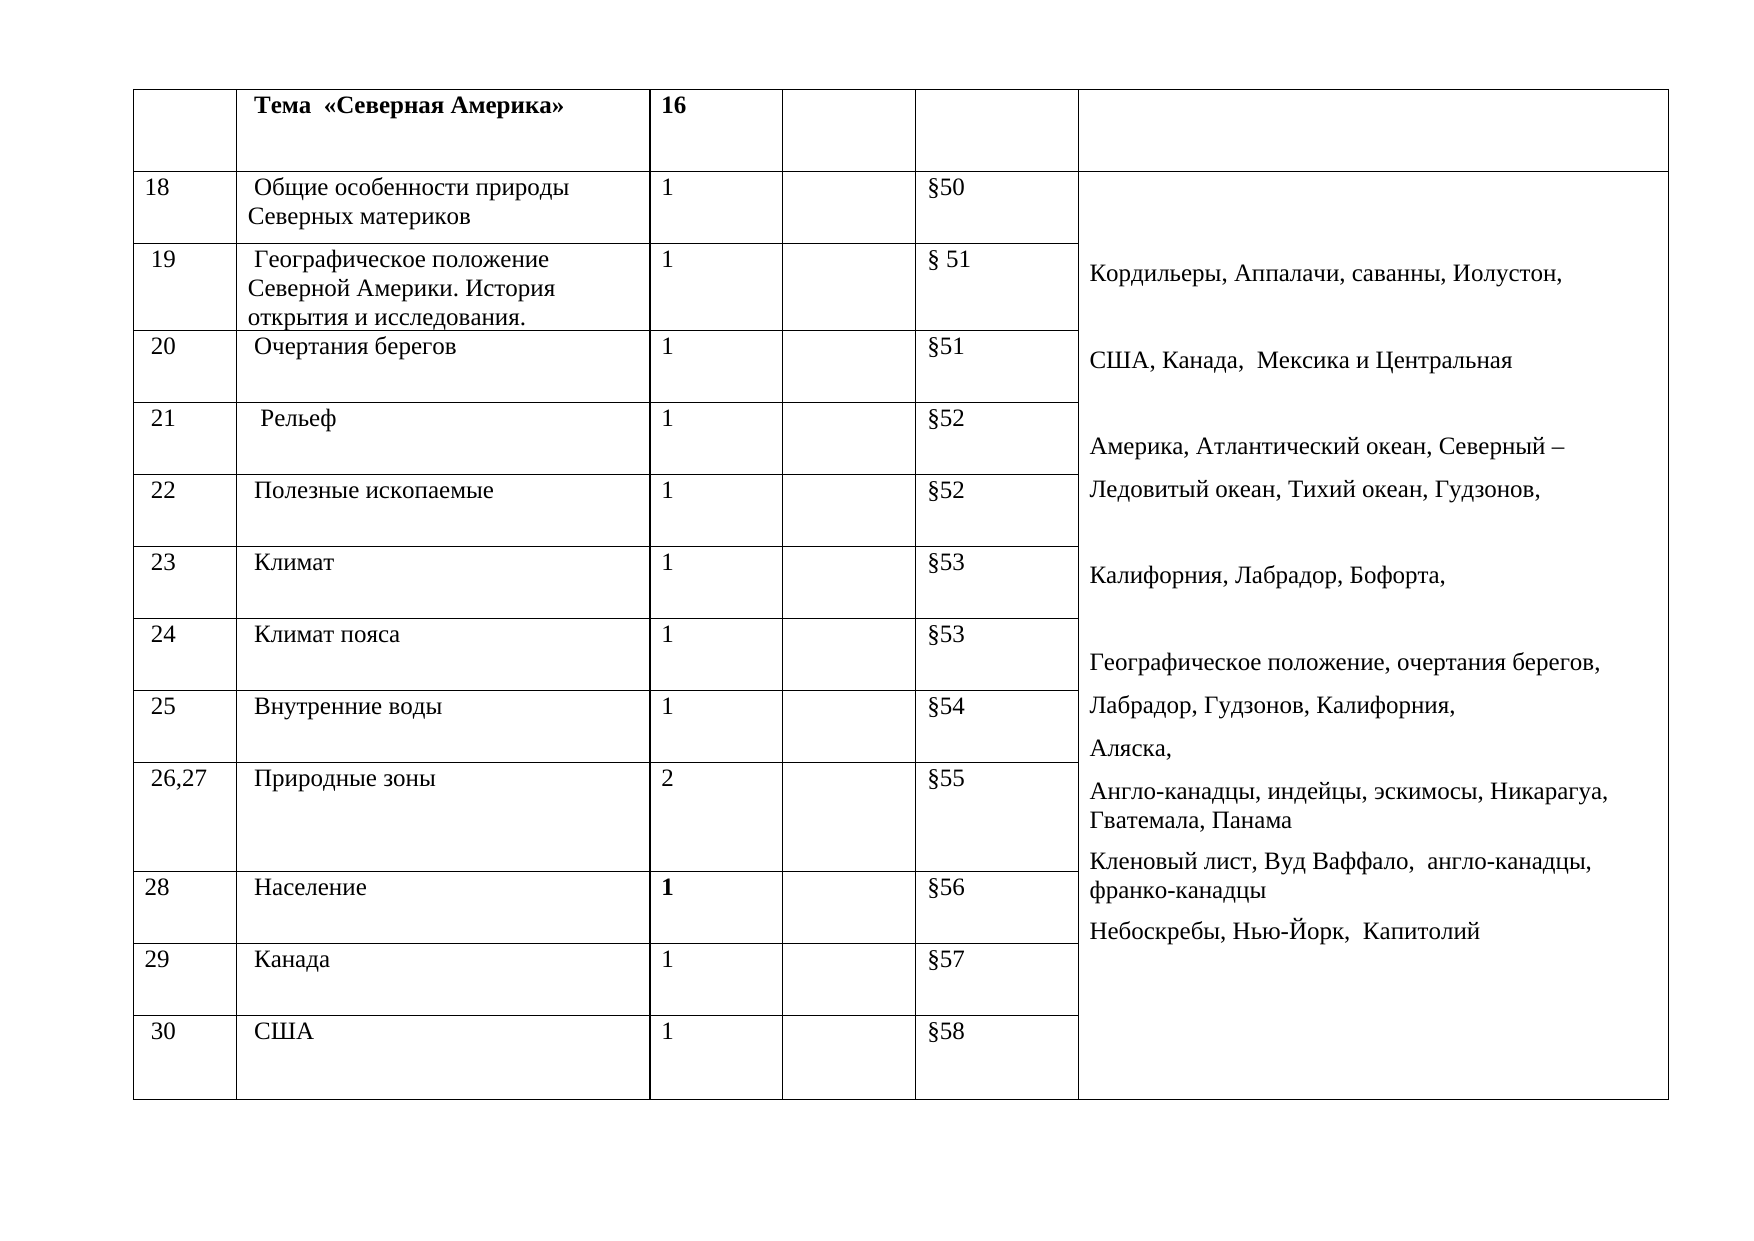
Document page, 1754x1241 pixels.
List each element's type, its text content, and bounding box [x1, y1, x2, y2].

table_cell [783, 403, 915, 474]
table_cell Население [237, 872, 649, 943]
table_cell 1 [651, 1016, 782, 1099]
table_cell Общие особенности природы Северных материков [237, 172, 649, 243]
table_cell 1 [651, 244, 782, 330]
table_cell [783, 90, 915, 171]
table_cell 1 [651, 172, 782, 243]
table_cell §56 [916, 872, 1078, 943]
table_cell [783, 172, 915, 243]
table_cell 16 [651, 90, 782, 171]
table_cell 1 [651, 944, 782, 1015]
table_cell Природные зоны [237, 763, 649, 871]
table_cell Очертания берегов [237, 331, 649, 402]
table_cell §52 [916, 403, 1078, 474]
table_cell Климат пояса [237, 619, 649, 690]
table_cell 26,27 [134, 763, 236, 871]
table_cell §52 [916, 475, 1078, 546]
table_cell 1 [651, 872, 782, 943]
table_cell [783, 944, 915, 1015]
table_cell 19 [134, 244, 236, 330]
table_cell §54 [916, 691, 1078, 762]
table_cell §50 [916, 172, 1078, 243]
table_cell §55 [916, 763, 1078, 871]
table_cell [916, 90, 1078, 171]
table_cell 1 [651, 547, 782, 618]
table_cell Полезные ископаемые [237, 475, 649, 546]
table_cell 1 [651, 691, 782, 762]
table_cell 1 [651, 475, 782, 546]
table_cell 2 [651, 763, 782, 871]
table_cell 18 [134, 172, 236, 243]
table_cell [783, 691, 915, 762]
table_cell §58 [916, 1016, 1078, 1099]
table_cell [783, 475, 915, 546]
table_cell Тема «Северная Америка» [237, 90, 649, 171]
table_cell §51 [916, 331, 1078, 402]
table_cell [783, 244, 915, 330]
table_cell 30 [134, 1016, 236, 1099]
table_cell [783, 619, 915, 690]
table_cell Рельеф [237, 403, 649, 474]
table_cell 21 [134, 403, 236, 474]
table_cell §57 [916, 944, 1078, 1015]
table_cell § 51 [916, 244, 1078, 330]
table_cell [783, 331, 915, 402]
table_cell Кордильеры, Аппалачи, саванны, Иолустон, США, Канада, Мексика и Центральная Америка, Атлантический океан, Северный –Ледовитый океан, Тихий океан, Гудзонов, Калифорния, Лабрадор, Бофорта, Географическое положение, очертания берегов, Лабрадор, Гудзонов, Калифорния, Аляска, Англо-канадцы, индейцы, эскимосы, Никарагуа, Гватемала, Панама Кленовый лист, Вуд Ваффало, англо-канадцы, франко-канадцы Небоскребы, Нью-Йорк, Капитолий [1079, 172, 1668, 1099]
table_cell 1 [651, 403, 782, 474]
table_cell [783, 547, 915, 618]
table_cell Канада [237, 944, 649, 1015]
table_cell 29 [134, 944, 236, 1015]
table_cell 20 [134, 331, 236, 402]
table_cell Внутренние воды [237, 691, 649, 762]
table_cell [783, 872, 915, 943]
table_cell 23 [134, 547, 236, 618]
table_cell [134, 90, 236, 171]
table_cell [783, 763, 915, 871]
table_cell 24 [134, 619, 236, 690]
table_cell 1 [651, 619, 782, 690]
table_cell §53 [916, 619, 1078, 690]
table_cell 22 [134, 475, 236, 546]
table_cell 1 [651, 331, 782, 402]
table_cell [783, 1016, 915, 1099]
table_cell 28 [134, 872, 236, 943]
table_cell США [237, 1016, 649, 1099]
table_cell 25 [134, 691, 236, 762]
table_cell Климат [237, 547, 649, 618]
table_cell §53 [916, 547, 1078, 618]
table_cell Географическое положение Северной Америки. История открытия и исследования. [237, 244, 649, 330]
